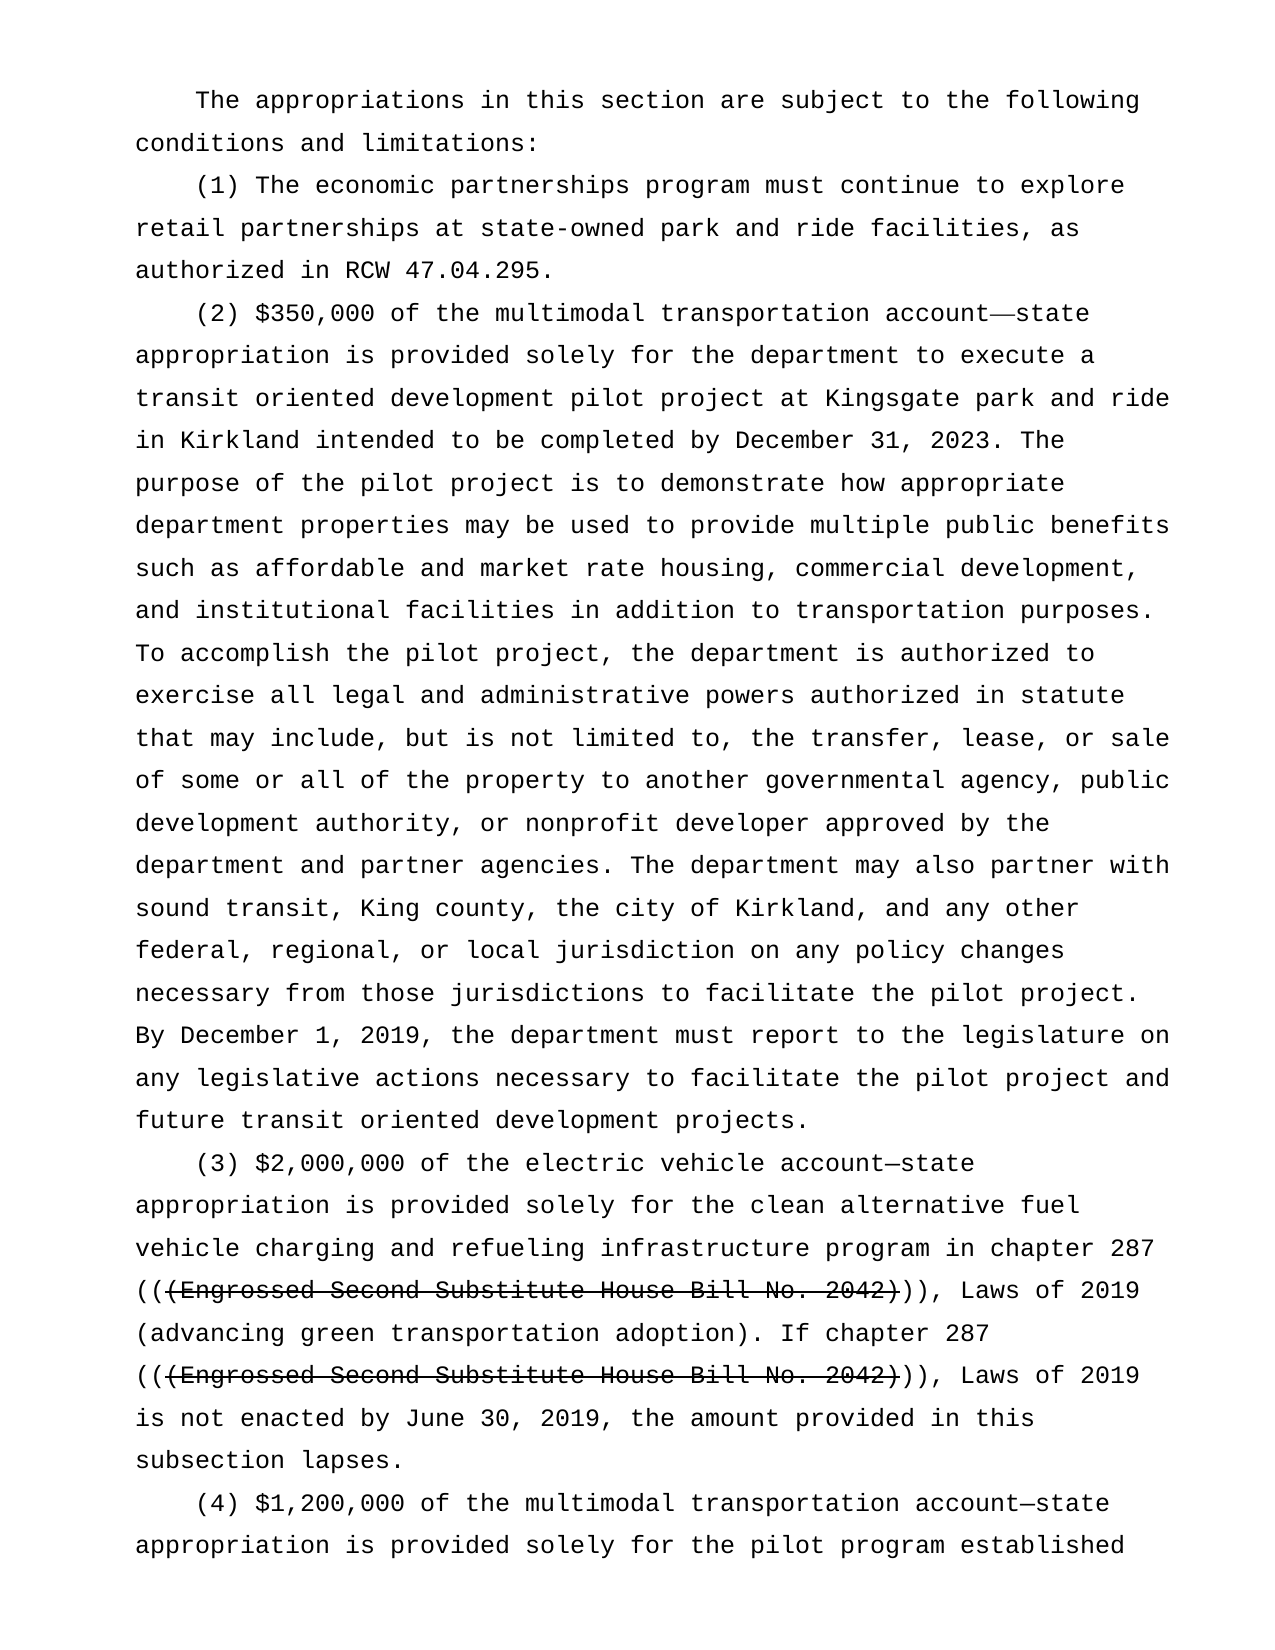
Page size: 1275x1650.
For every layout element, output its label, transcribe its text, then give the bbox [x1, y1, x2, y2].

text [135, 1477, 1170, 1562]
text (1) The economic partnerships program must continue to explore retail partnerships at state-owned park and ride facilities, as authorized in RCW 47.04.295. [135, 160, 1170, 287]
text (3) $2,000,000 of the electric vehicle account—state appropriation is provided solely for the clean alternative fuel vehicle charging and refueling infrastructure program in chapter 287 (((Engrossed Second Substitute House Bill No. 2042))), Laws of 2019 (advancing green transportation adoption). If chapter 287 (((Engrossed Second Substitute House Bill No. 2042))), Laws of 2019 is not enacted by June 30, 2019, the amount provided in this subsection lapses. [135, 1137, 1170, 1477]
text (2) $350,000 of the multimodal transportation account—state appropriation is provided solely for the department to execute a transit oriented development pilot project at Kingsgate park and ride in Kirkland intended to be completed by December 31, 2023. The purpose of the pilot project is to demonstrate how appropriate department properties may be used to provide multiple public benefits such as affordable and market rate housing, commercial development, and institutional facilities in addition to transportation purposes. To accomplish the pilot project, the department is authorized to exercise all legal and administrative powers authorized in statute that may include, but is not limited to, the transfer, lease, or sale of some or all of the property to another governmental agency, public development authority, or nonprofit developer approved by the department and partner agencies. The department may also partner with sound transit, King county, the city of Kirkland, and any other federal, regional, or local jurisdiction on any policy changes necessary from those jurisdictions to facilitate the pilot project. By December 1, 2019, the department must report to the legislature on any legislative actions necessary to facilitate the pilot project and future transit oriented development projects. [135, 287, 1170, 1137]
text The appropriations in this section are subject to the following conditions and limitations: [135, 75, 1170, 160]
